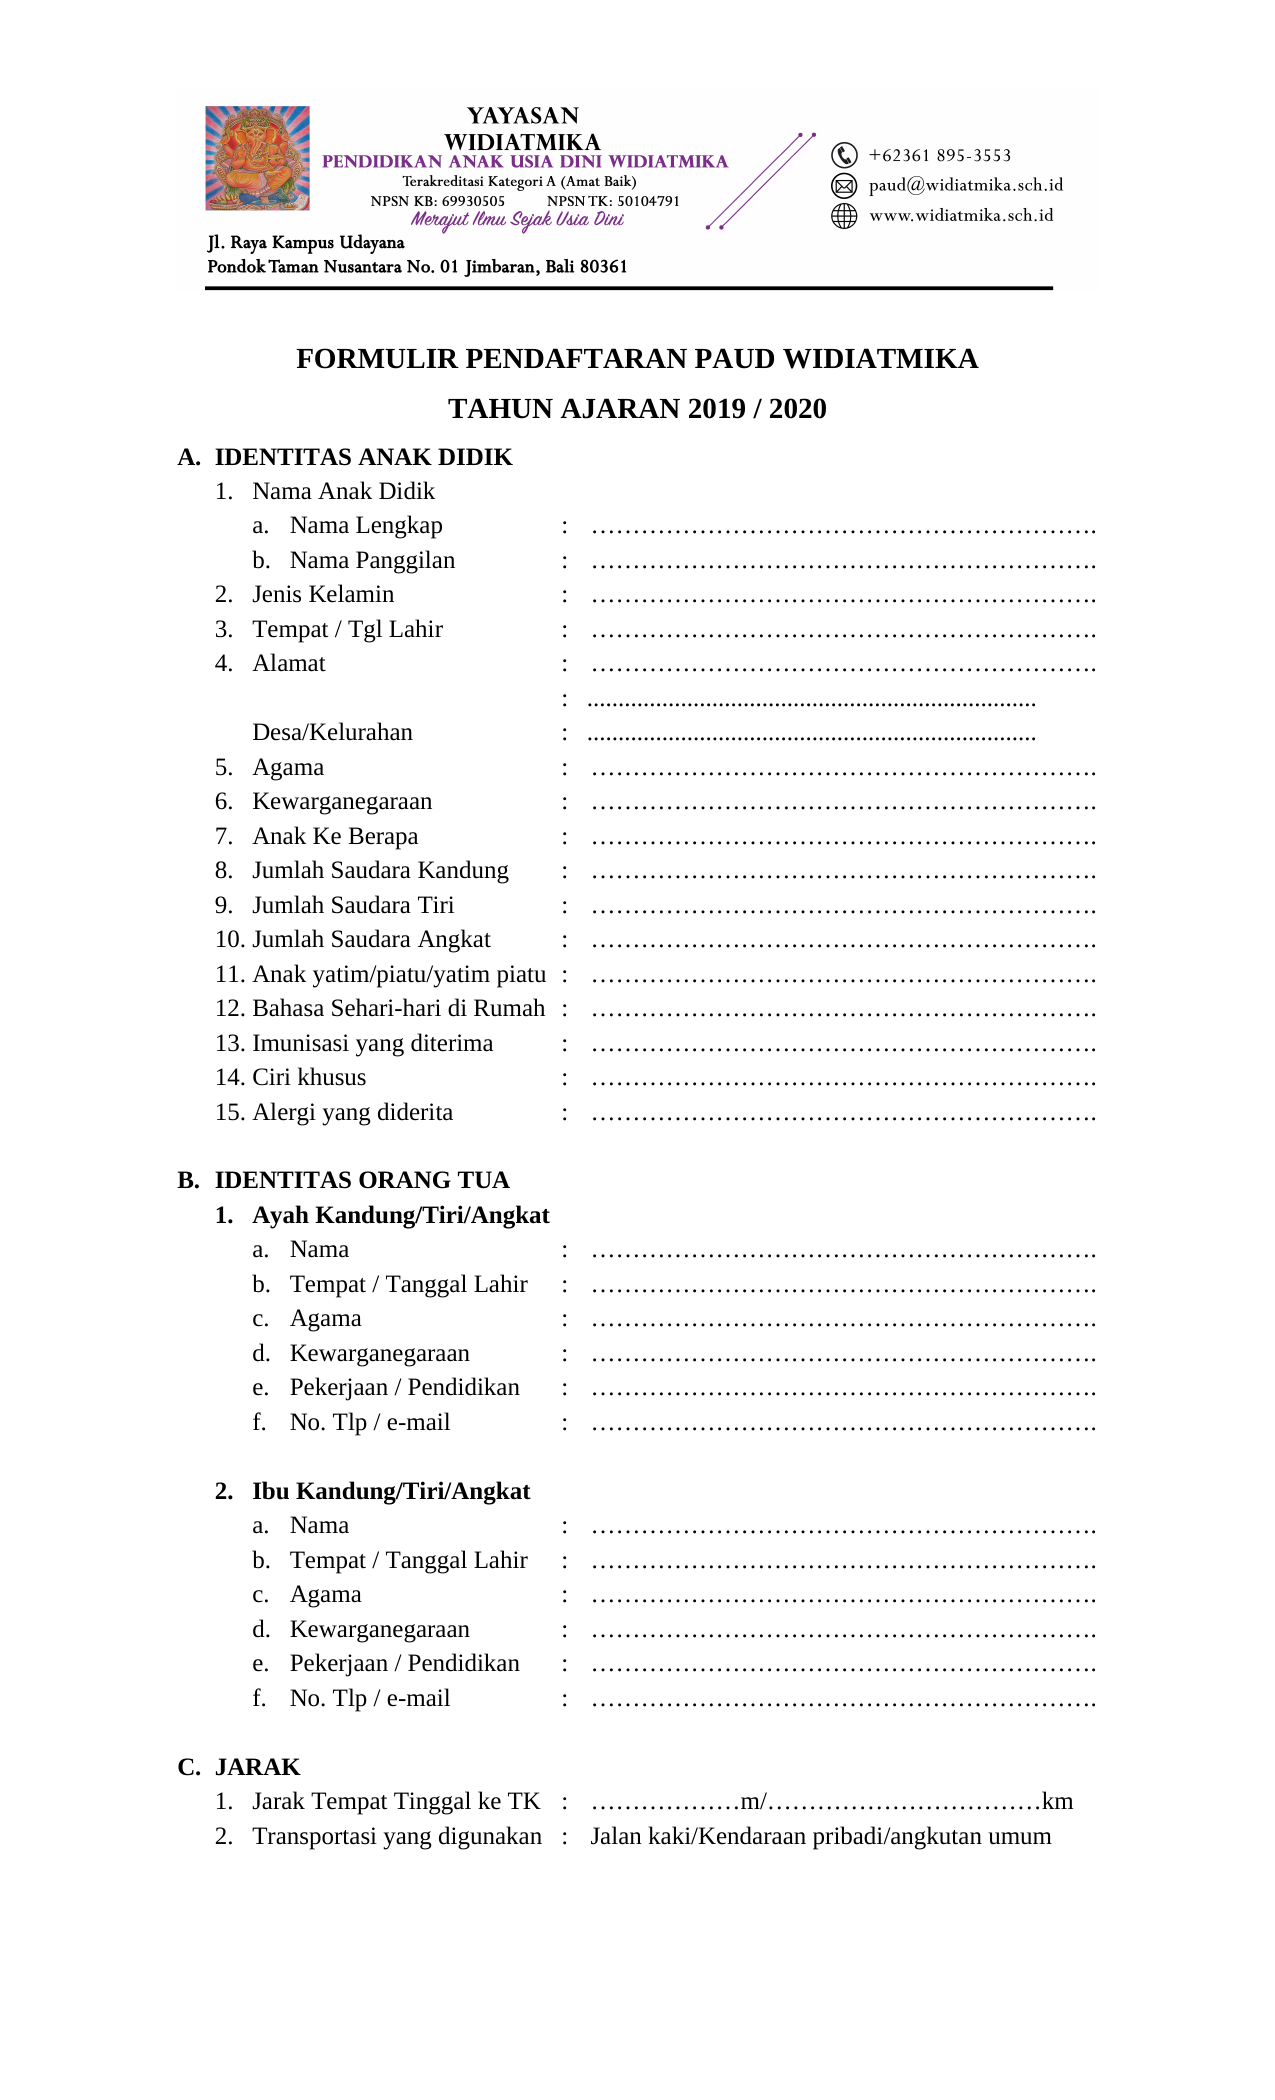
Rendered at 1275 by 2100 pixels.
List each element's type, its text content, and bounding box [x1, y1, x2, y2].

text TAHUN AJARAN 2019 / 2020 [177, 391, 1098, 425]
list Tempat / Tgl Lahir : ……………………………………………………. [214, 614, 1098, 643]
list Pekerjaan / Pendidikan : ……………………………………………………. [252, 1372, 1098, 1401]
picture [177, 88, 1098, 291]
text FORMULIR PENDAFTARAN PAUD WIDIATMIKA [177, 341, 1098, 374]
list Ciri khusus : ……………………………………………………. [214, 1062, 1098, 1091]
list Jarak Tempat Tinggal ke TK : ………………m/……………………………km [214, 1786, 1098, 1815]
list Tempat / Tanggal Lahir : ……………………………………………………. [252, 1269, 1098, 1298]
list IDENTITAS ANAK DIDIK [177, 442, 1098, 470]
list Alergi yang diderita : ……………………………………………………. [214, 1097, 1098, 1125]
list JARAK [177, 1752, 1098, 1781]
list Anak yatim/piatu/yatim piatu : ……………………………………………………. [214, 959, 1098, 987]
list Jenis Kelamin : ……………………………………………………. [214, 579, 1098, 608]
list Bahasa Sehari-hari di Rumah : ……………………………………………………. [214, 993, 1098, 1022]
list Kewarganegaraan : ……………………………………………………. [252, 1614, 1098, 1643]
list Nama Lengkap : ……………………………………………………. [252, 511, 1098, 539]
list Nama : ……………………………………………………. [252, 1234, 1098, 1263]
list Alamat : ……………………………………………………. [214, 648, 1098, 677]
list Jumlah Saudara Kandung : ……………………………………………………. [214, 855, 1098, 884]
list Agama : ……………………………………………………. [252, 1303, 1098, 1332]
list Ayah Kandung/Tiri/Angkat [214, 1200, 1098, 1229]
list Jumlah Saudara Tiri : ……………………………………………………. [214, 890, 1098, 918]
list Ibu Kandung/Tiri/Angkat [214, 1476, 1098, 1505]
list : ........................................................................ [252, 683, 1098, 712]
list Nama : ……………………………………………………. [252, 1510, 1098, 1539]
list Kewarganegaraan : ……………………………………………………. [214, 786, 1098, 815]
list Tempat / Tanggal Lahir : ……………………………………………………. [252, 1545, 1098, 1574]
list Anak Ke Berapa : ……………………………………………………. [214, 821, 1098, 849]
list Transportasi yang digunakan : Jalan kaki/Kendaraan pribadi/angkutan umum [214, 1821, 1098, 1849]
list No. Tlp / e-mail : ……………………………………………………. [252, 1683, 1098, 1712]
list Agama : ……………………………………………………. [214, 752, 1098, 781]
list Pekerjaan / Pendidikan : ……………………………………………………. [252, 1648, 1098, 1677]
list Nama Panggilan : ……………………………………………………. [252, 545, 1098, 574]
list No. Tlp / e-mail : ……………………………………………………. [252, 1407, 1098, 1436]
list Jumlah Saudara Angkat : ……………………………………………………. [214, 924, 1098, 953]
list IDENTITAS ORANG TUA [177, 1166, 1098, 1194]
list Nama Anak Didik [214, 476, 1098, 505]
list Agama : ……………………………………………………. [252, 1579, 1098, 1608]
list Desa/Kelurahan : ........................................................................ [252, 717, 1098, 746]
list Kewarganegaraan : ……………………………………………………. [252, 1338, 1098, 1367]
list Imunisasi yang diterima : ……………………………………………………. [214, 1028, 1098, 1056]
